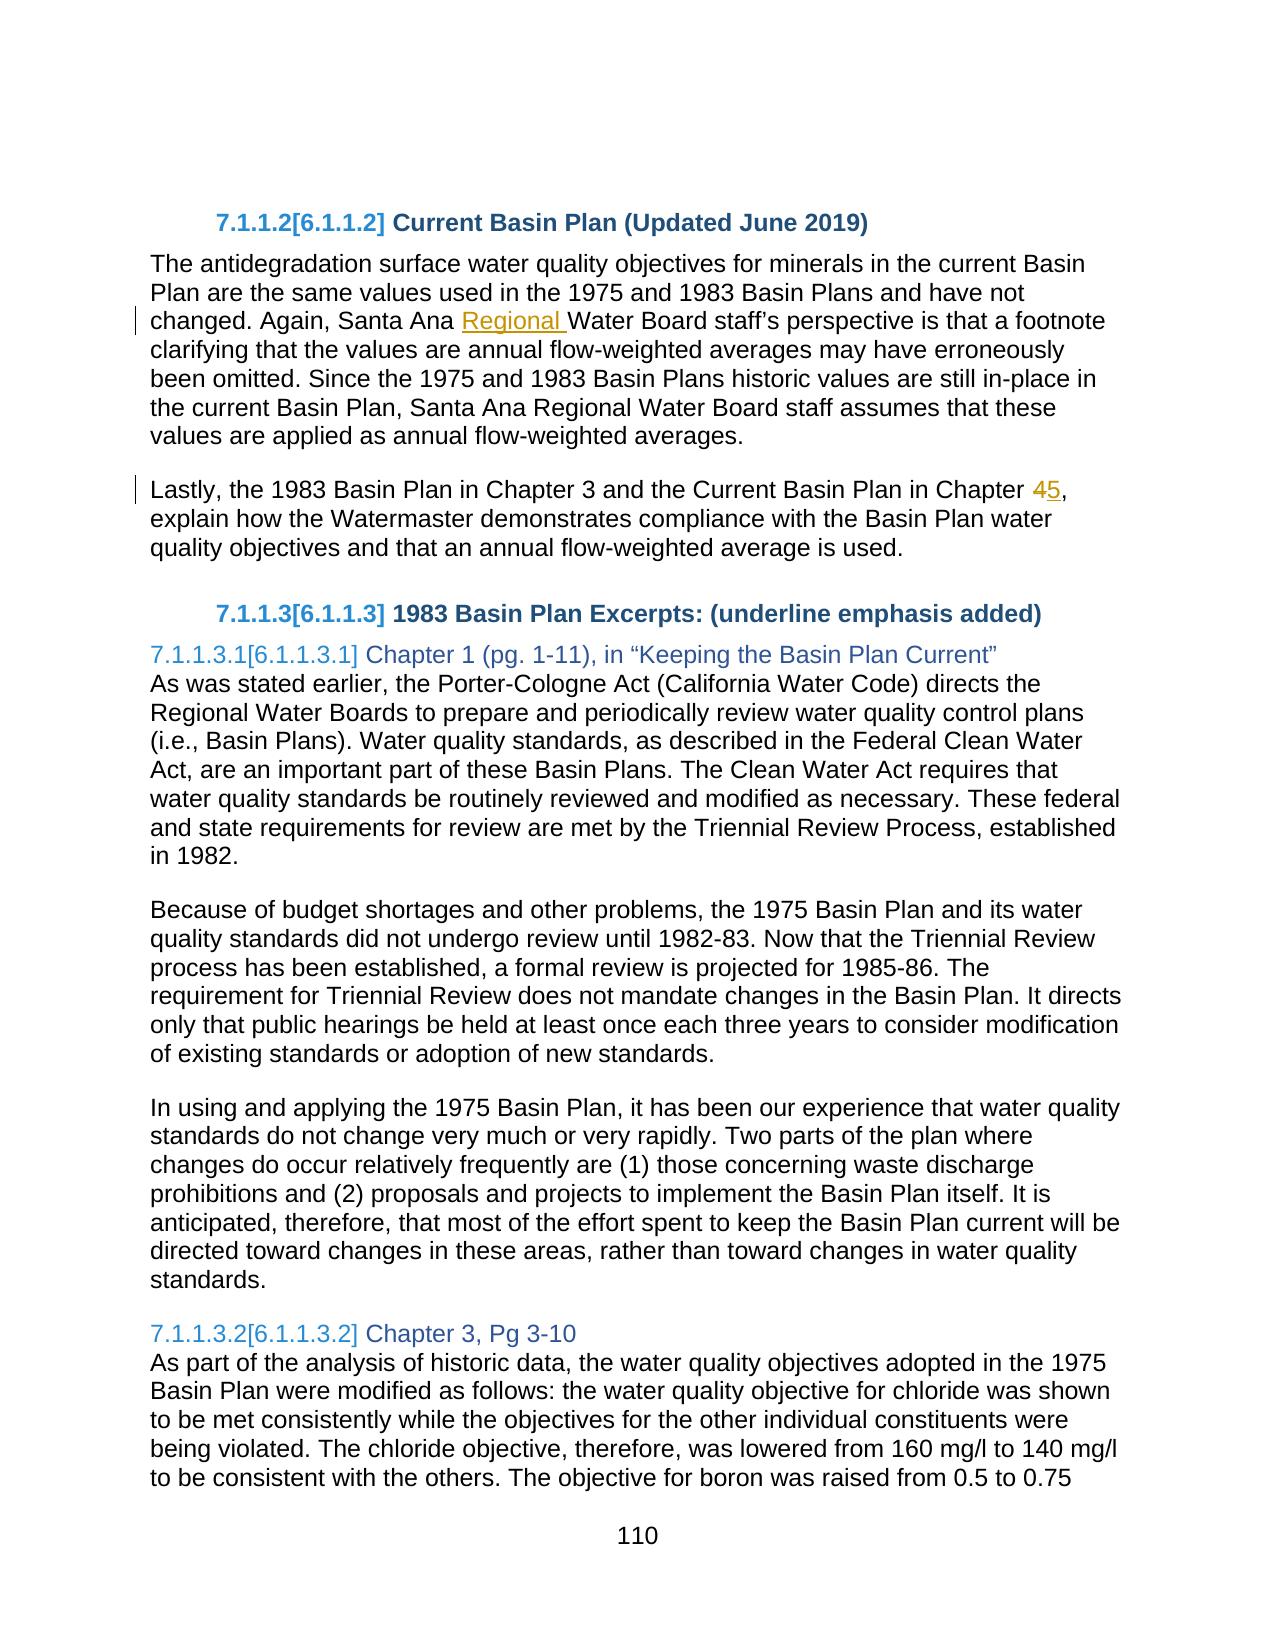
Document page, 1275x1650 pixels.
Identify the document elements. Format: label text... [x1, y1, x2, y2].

text Lastly, the 1983 Basin Plan in Chapter 3 and the Current Basin Plan in Chapter , explain how the Watermaster demonstrates compliance with the Basin Plan water quality objectives and that an annual flow-weighted average is used. [150, 475, 1125, 561]
subtitle Current Basin Plan (Updated June 2019) [216, 207, 1125, 236]
subtitle Chapter 3, Pg 3-10 [150, 1319, 1125, 1347]
text As was stated earlier, the Porter-Cologne Act (California Water Code) directs the Regional Water Boards to prepare and periodically review water quality control plans (i.e., Basin Plans). Water quality standards, as described in the Federal Clean Water Act, are an important part of these Basin Plans. The Clean Water Act requires that water quality standards be routinely reviewed and modified as necessary. These federal and state requirements for review are met by the Triennial Review Process, established in 1982. [150, 669, 1125, 870]
subtitle 1983 Basin Plan Excerpts: (underline emphasis added) [216, 599, 1125, 627]
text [150, 1347, 1125, 1491]
text In using and applying the 1975 Basin Plan, it has been our experience that water quality standards do not change very much or very rapidly. Two parts of the plan where changes do occur relatively frequently are (1) those concerning waste discharge prohibitions and (2) proposals and projects to implement the Basin Plan itself. It is anticipated, therefore, that most of the effort spent to keep the Basin Plan current will be directed toward changes in these areas, rather than toward changes in water quality standards. [150, 1092, 1125, 1294]
text Because of budget shortages and other problems, the 1975 Basin Plan and its water quality standards did not undergo review until 1982-83. Now that the Triennial Review process has been established, a formal review is projected for 1985-86. The requirement for Triennial Review does not mandate changes in the Basin Plan. It directs only that public hearings be held at least once each three years to consider modification of existing standards or adoption of new standards. [150, 895, 1125, 1067]
text The antidegradation surface water quality objectives for minerals in the current Basin Plan are the same values used in the 1975 and 1983 Basin Plans and have not changed. Again, Santa Ana Water Board staff’s perspective is that a footnote clarifying that the values are annual flow-weighted averages may have erroneously been omitted. Since the 1975 and 1983 Basin Plans historic values are still in-place in the current Basin Plan, Santa Ana Regional Water Board staff assumes that these values are applied as annual flow-weighted averages. [150, 249, 1125, 450]
subtitle Chapter 1 (pg. 1-11), in “Keeping the Basin Plan Current” [150, 640, 1125, 669]
